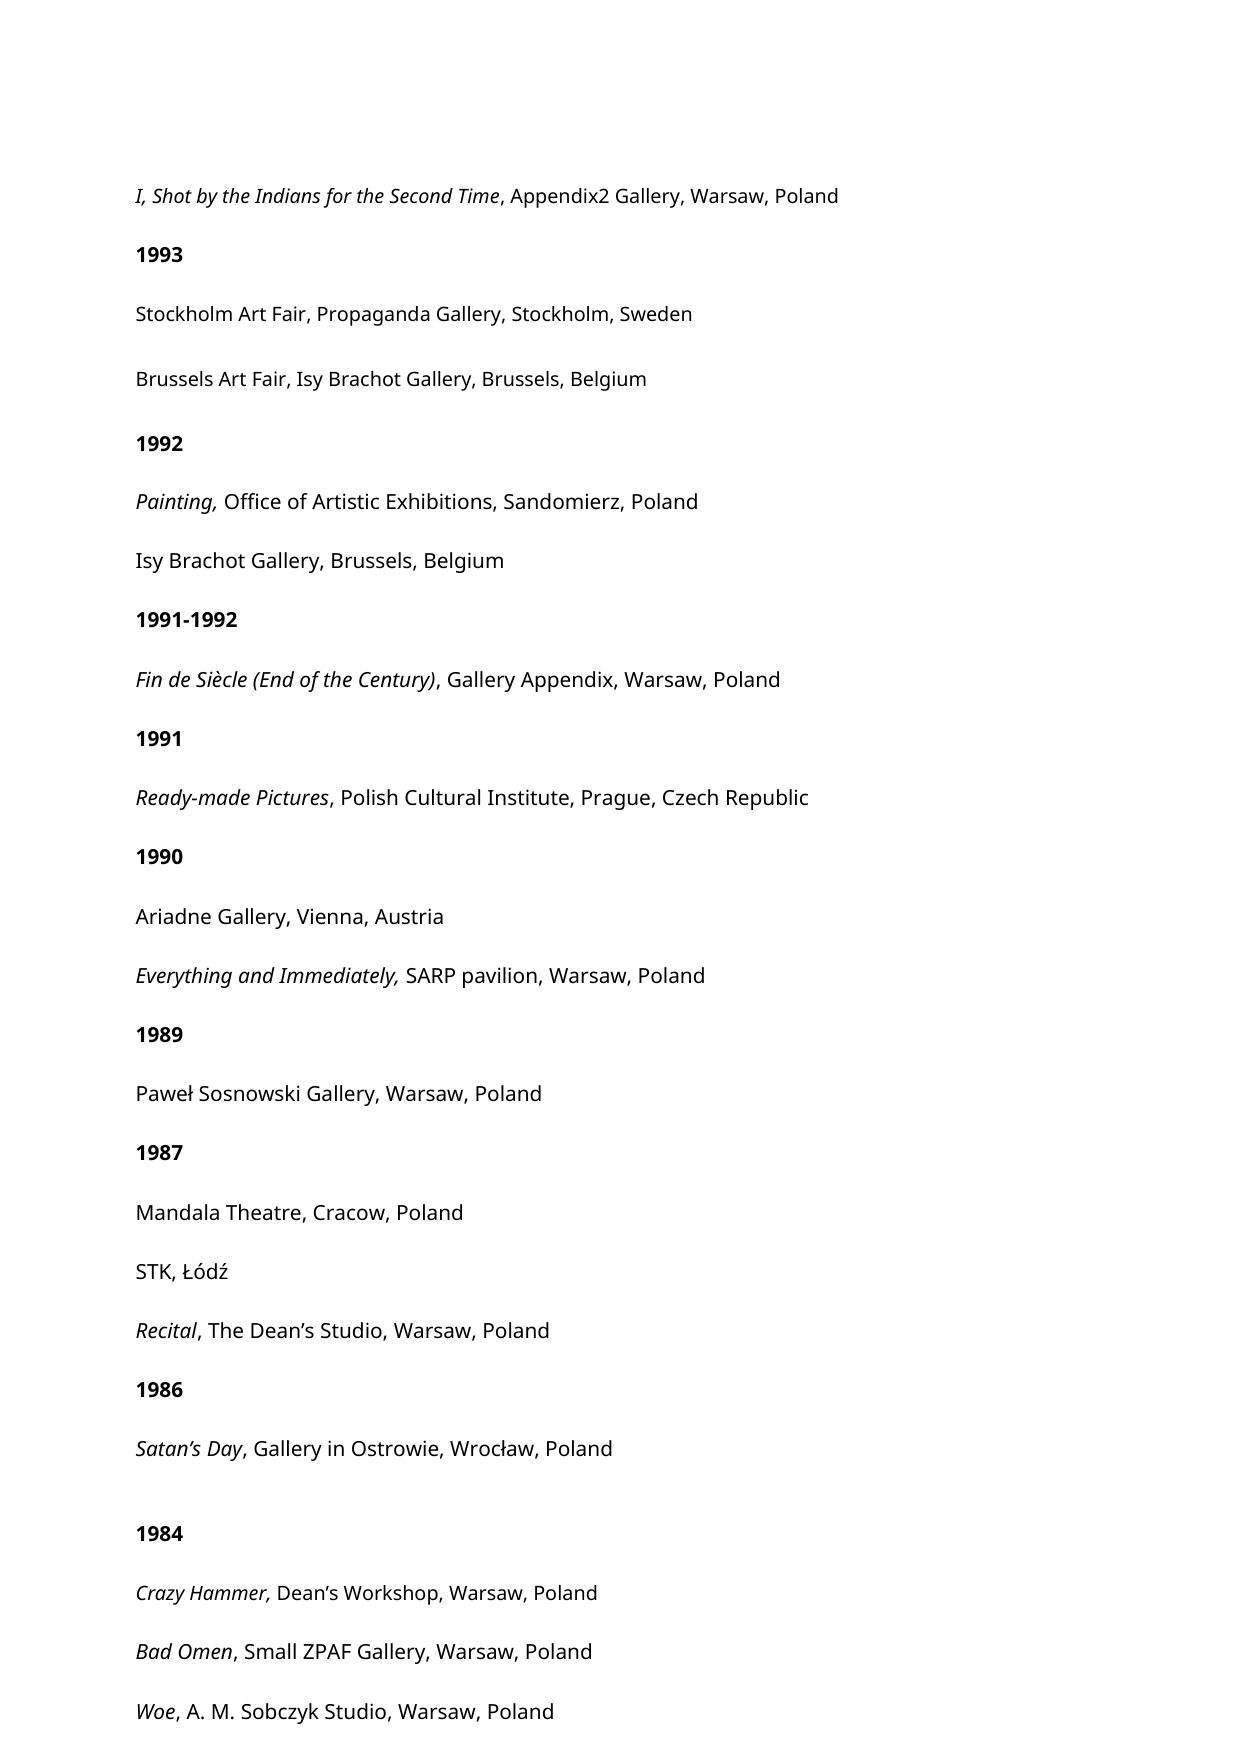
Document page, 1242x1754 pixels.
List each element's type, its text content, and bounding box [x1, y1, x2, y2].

text Bad Omen, Small ZPAF Gallery, Warsaw, Poland [135, 1637, 1092, 1666]
text I, Shot by the Indians for the Second Time, Appendix2 Gallery, Warsaw, Poland [135, 182, 1092, 209]
text Painting, Office of Artistic Exhibitions, Sandomierz, Poland [135, 487, 1092, 516]
text 1992 [135, 429, 1092, 456]
text 1986 [135, 1375, 1092, 1403]
text 1987 [135, 1138, 1092, 1167]
text Ariadne Gallery, Vienna, Austria [135, 902, 1092, 930]
text Stockholm Art Fair, Propaganda Gallery, Stockholm, Sweden Brussels Art Fair, Isy Brachot Gallery, Brussels, Belgium [135, 300, 699, 392]
text Mandala Theatre, Cracow, Poland [135, 1198, 1092, 1226]
text 1984 [135, 1519, 1092, 1548]
text Paweł Sosnowski Gallery, Warsaw, Poland [135, 1079, 1092, 1108]
text Everything and Immediately, SARP pavilion, Warsaw, Poland [135, 961, 1092, 989]
text Recital, The Dean’s Studio, Warsaw, Poland [135, 1316, 1092, 1344]
text Satan’s Day, Gallery in Ostrowie, Wrocław, Poland [135, 1434, 1092, 1463]
text 1989 [135, 1020, 1092, 1048]
text 1993 [135, 240, 1092, 268]
text 1990 [135, 842, 1092, 871]
text Isy Brachot Gallery, Brussels, Belgium [135, 547, 1092, 575]
text Woe, A. M. Sobczyk Studio, Warsaw, Poland [135, 1697, 1092, 1725]
text STK, Łódź [135, 1257, 1092, 1285]
text Fin de Siècle (End of the Century), Gallery Appendix, Warsaw, Poland [135, 665, 1092, 693]
text Crazy Hammer, Dean’s Workshop, Warsaw, Poland [135, 1579, 1092, 1607]
text 1991-1992 [135, 606, 1092, 634]
text 1991 [135, 724, 1092, 752]
text Ready-made Pictures, Polish Cultural Institute, Prague, Czech Republic [135, 783, 1092, 812]
